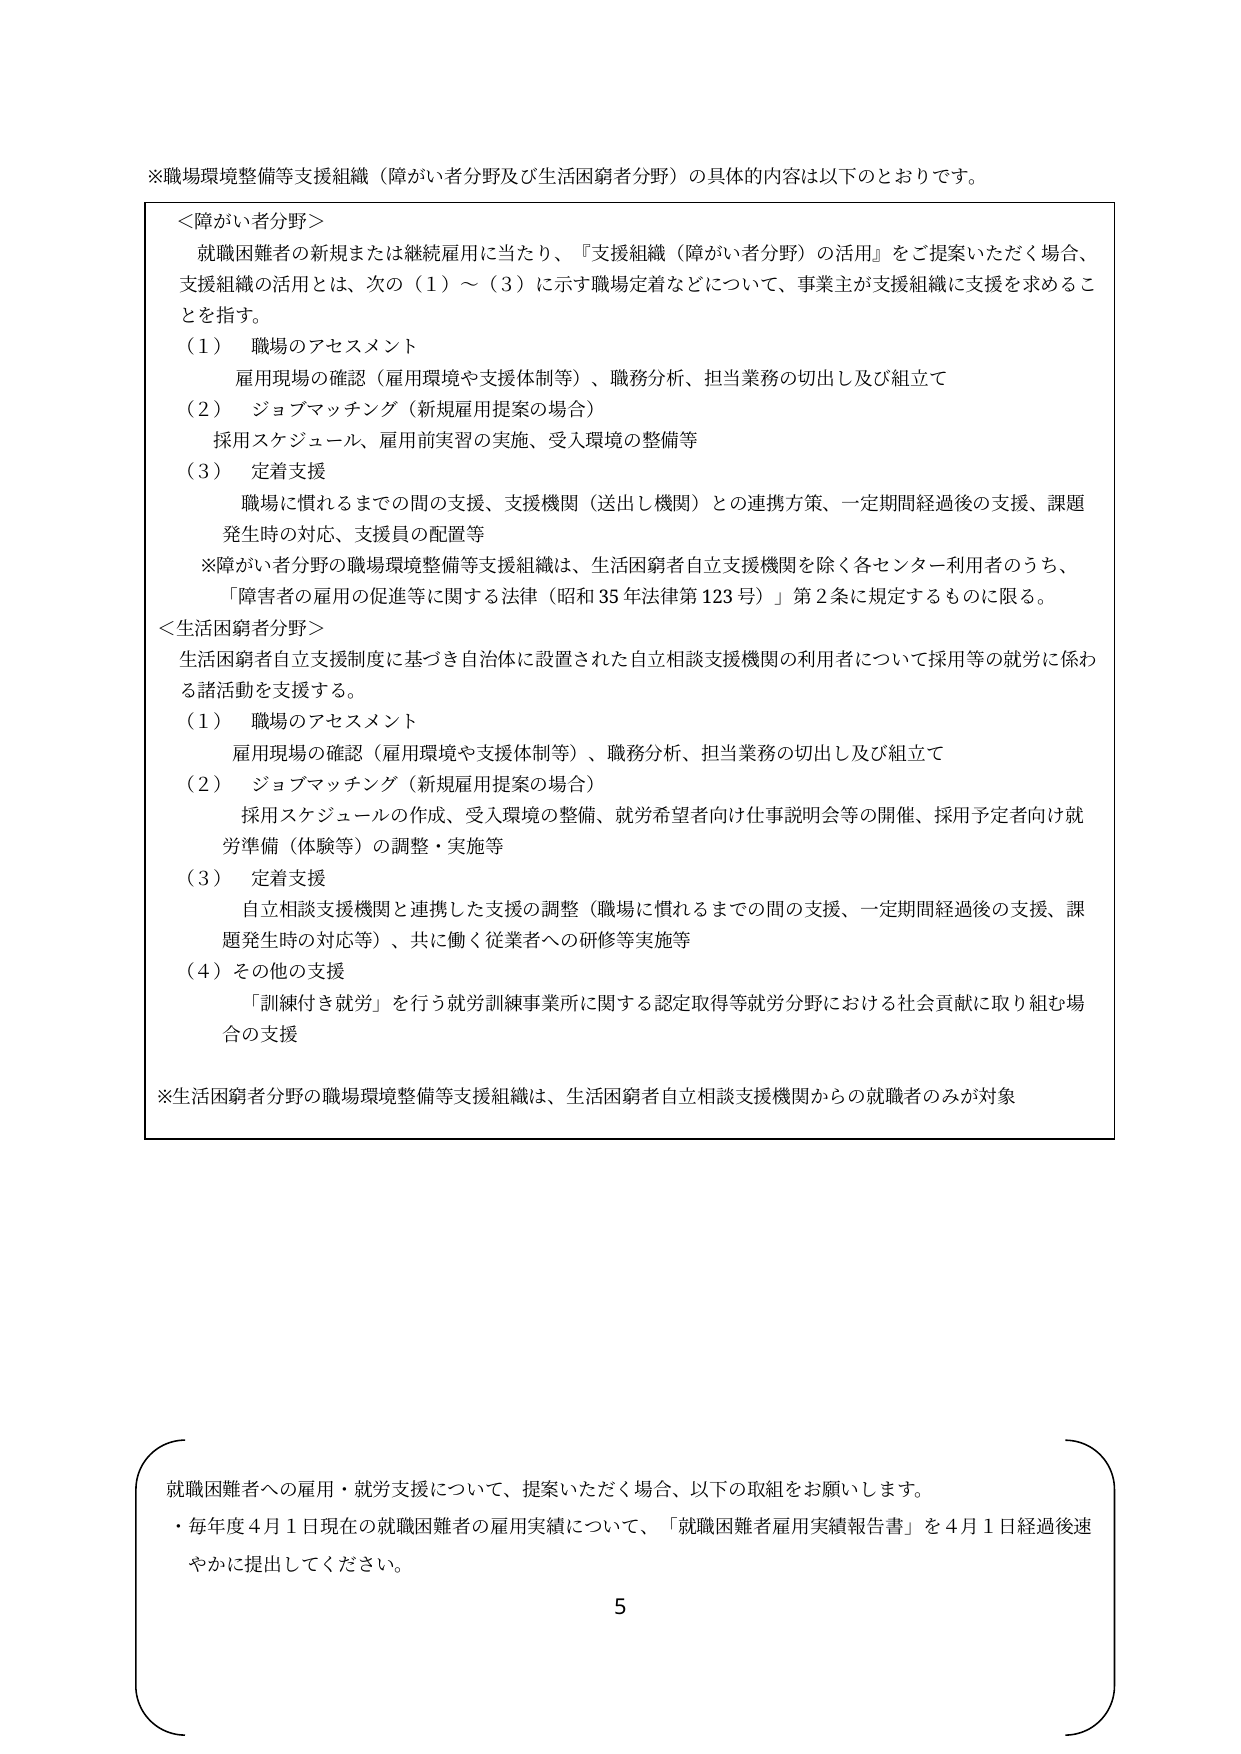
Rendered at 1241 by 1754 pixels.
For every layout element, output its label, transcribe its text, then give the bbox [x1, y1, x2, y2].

text ※職場環境整備等支援組織（障がい者分野及び生活困窮者分野）の具体的内容は以下のとおりです。 [148, 157, 1092, 194]
text 就職困難者への雇用・就労支援について、提案いただく場合、以下の取組をお願いします。 [148, 1469, 1092, 1507]
text ・毎年度４月１日現在の就職困難者の雇用実績について、「就職困難者雇用実績報告書」を４月１日経過後速やかに提出してください。 [169, 1507, 1092, 1582]
